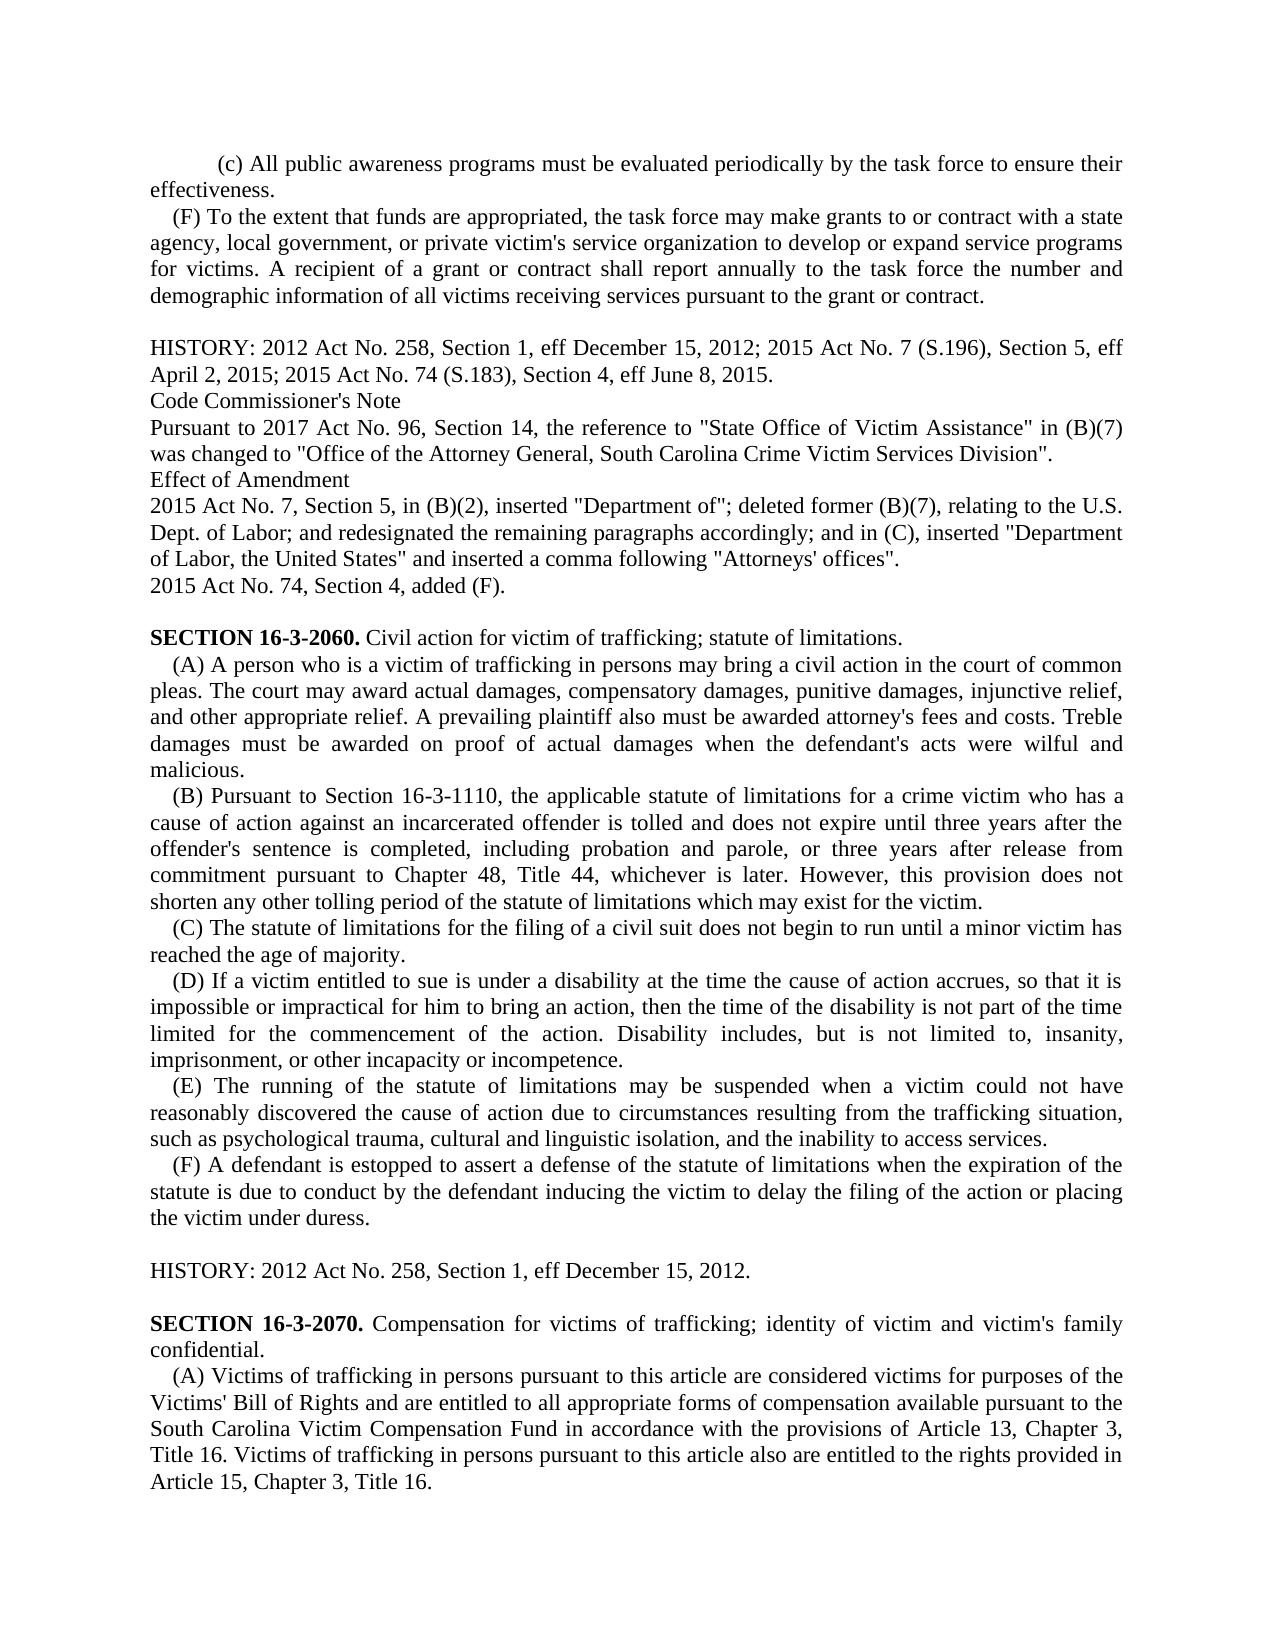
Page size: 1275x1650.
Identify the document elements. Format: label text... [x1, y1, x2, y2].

text (C) The statute of limitations for the filing of a civil suit does not begin to run until a minor victim has reached the age of majority. [150, 914, 1125, 967]
text (B) Pursuant to Section 16-3-1110, the applicable statute of limitations for a crime victim who has a cause of action against an incarcerated offender is tolled and does not expire until three years after the offender's sentence is completed, including probation and parole, or three years after release from commitment pursuant to Chapter 48, Title 44, whichever is later. However, this provision does not shorten any other tolling period of the statute of limitations which may exist for the victim. [150, 782, 1125, 914]
text 2015 Act No. 74, Section 4, added (F). [150, 572, 1125, 598]
text HISTORY: 2012 Act No. 258, Section 1, eff December 15, 2012; 2015 Act No. 7 (S.196), Section 5, eff April 2, 2015; 2015 Act No. 74 (S.183), Section 4, eff June 8, 2015. [150, 334, 1125, 387]
text SECTION 16-3-2060. Civil action for victim of trafficking; statute of limitations. [150, 624, 1125, 651]
text HISTORY: 2012 Act No. 258, Section 1, eff December 15, 2012. [150, 1257, 1125, 1283]
text Code Commissioner's Note [150, 387, 1125, 413]
text (A) A person who is a victim of trafficking in persons may bring a civil action in the court of common pleas. The court may award actual damages, compensatory damages, punitive damages, injunctive relief, and other appropriate relief. A prevailing plaintiff also must be awarded attorney's fees and costs. Treble damages must be awarded on proof of actual damages when the defendant's acts were wilful and malicious. [150, 651, 1125, 782]
text (A) Victims of trafficking in persons pursuant to this article are considered victims for purposes of the Victims' Bill of Rights and are entitled to all appropriate forms of compensation available pursuant to the South Carolina Victim Compensation Fund in accordance with the provisions of Article 13, Chapter 3, Title 16. Victims of trafficking in persons pursuant to this article also are entitled to the rights provided in Article 15, Chapter 3, Title 16. [150, 1362, 1125, 1494]
text (E) The running of the statute of limitations may be suspended when a victim could not have reasonably discovered the cause of action due to circumstances resulting from the trafficking situation, such as psychological trauma, cultural and linguistic isolation, and the inability to access services. [150, 1072, 1125, 1151]
text (D) If a victim entitled to sue is under a disability at the time the cause of action accrues, so that it is impossible or impractical for him to bring an action, then the time of the disability is not part of the time limited for the commencement of the action. Disability includes, but is not limited to, insanity, imprisonment, or other incapacity or incompetence. [150, 967, 1125, 1072]
text SECTION 16-3-2070. Compensation for victims of trafficking; identity of victim and victim's family confidential. [150, 1309, 1125, 1362]
text (F) To the extent that funds are appropriated, the task force may make grants to or contract with a state agency, local government, or private victim's service organization to develop or expand service programs for victims. A recipient of a grant or contract shall report annually to the task force the number and demographic information of all victims receiving services pursuant to the grant or contract. [150, 203, 1125, 308]
text Effect of Amendment [150, 466, 1125, 493]
text Pursuant to 2017 Act No. 96, Section 14, the reference to "State Office of Victim Assistance" in (B)(7) was changed to "Office of the Attorney General, South Carolina Crime Victim Services Division". [150, 413, 1125, 466]
text (c) All public awareness programs must be evaluated periodically by the task force to ensure their effectiveness. [150, 150, 1125, 203]
text 2015 Act No. 7, Section 5, in (B)(2), inserted "Department of"; deleted former (B)(7), relating to the U.S. Dept. of Labor; and redesignated the remaining paragraphs accordingly; and in (C), inserted "Department of Labor, the United States" and inserted a comma following "Attorneys' offices". [150, 493, 1125, 572]
text (F) A defendant is estopped to assert a defense of the statute of limitations when the expiration of the statute is due to conduct by the defendant inducing the victim to delay the filing of the action or placing the victim under duress. [150, 1151, 1125, 1231]
